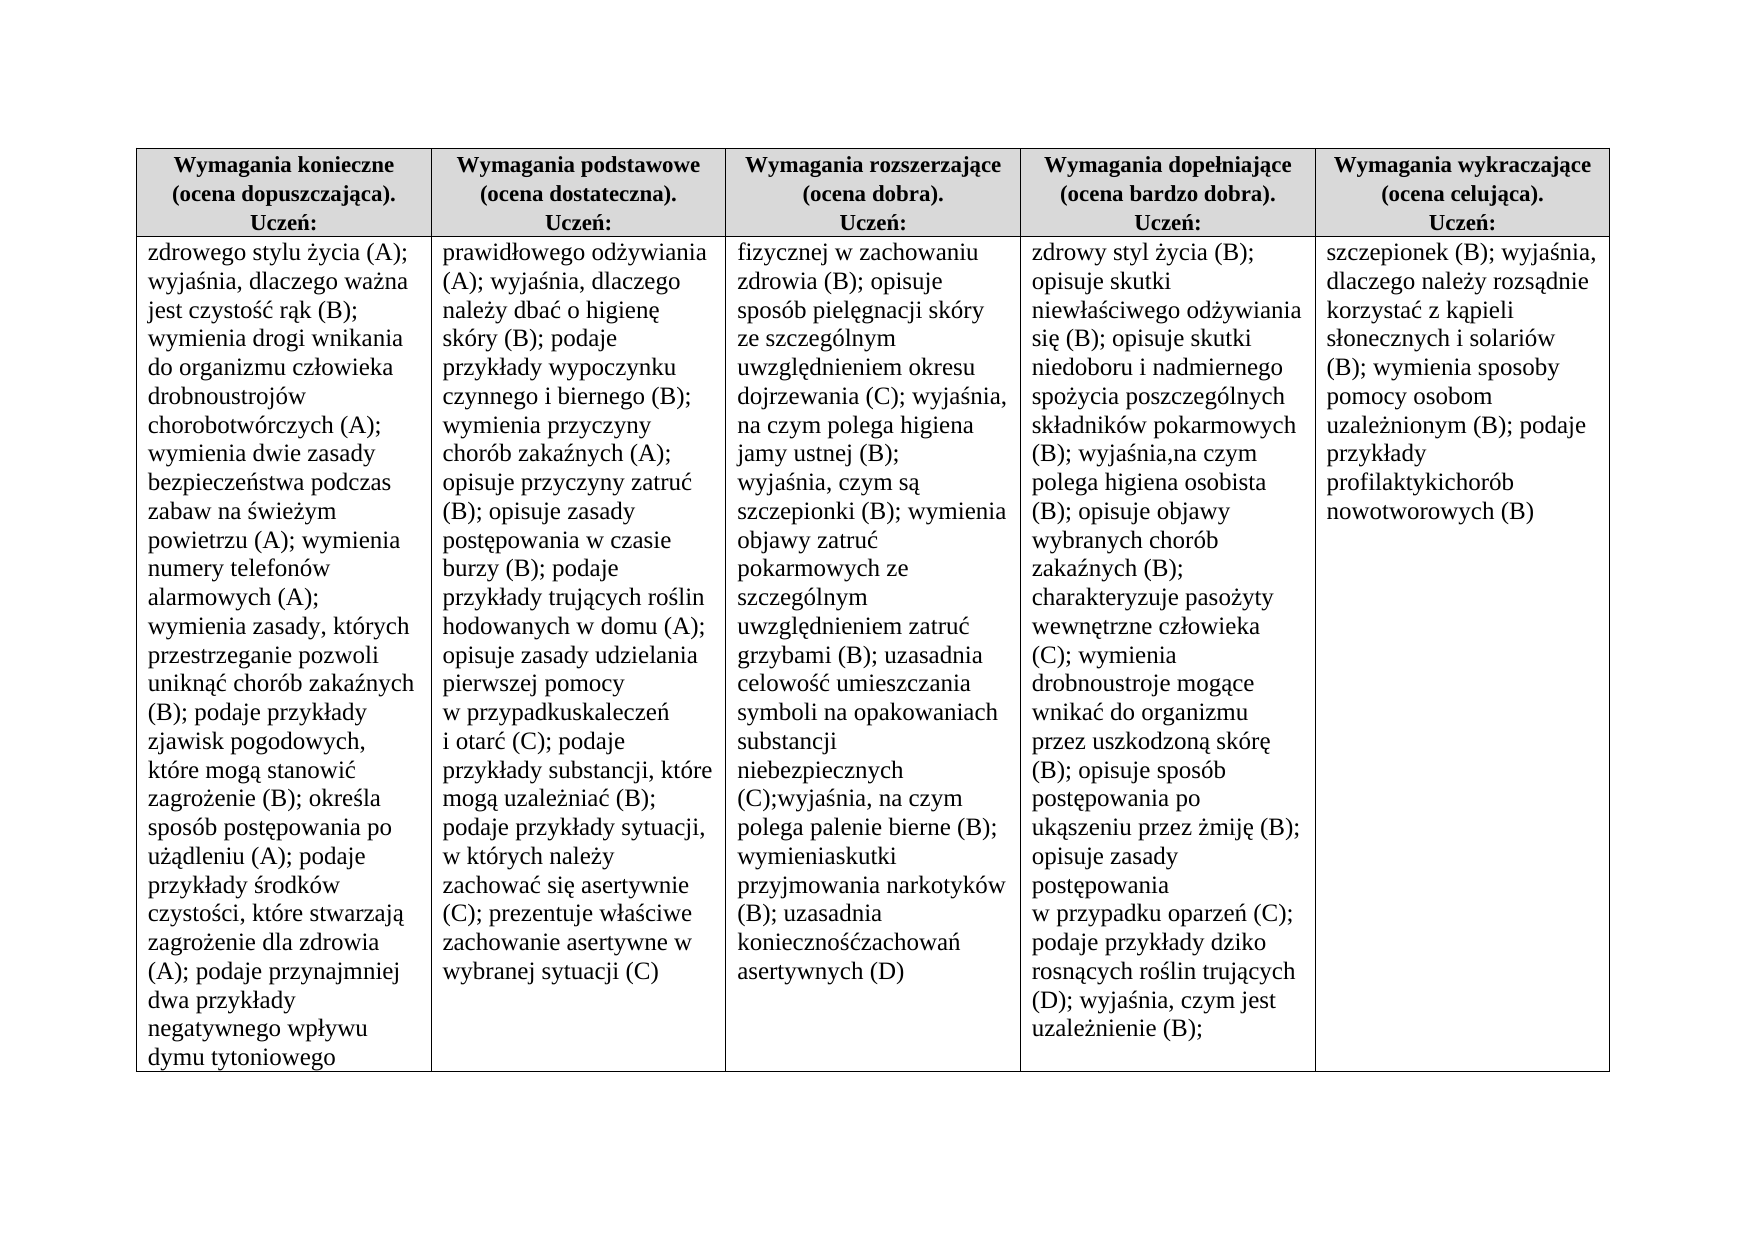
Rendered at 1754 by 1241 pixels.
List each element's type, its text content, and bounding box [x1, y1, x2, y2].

table_header Wymagania rozszerzające (ocena dobra). Uczeń: [726, 149, 1020, 236]
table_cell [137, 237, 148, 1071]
table_header Wymagania dopełniające (ocena bardzo dobra). Uczeń: [1021, 149, 1315, 236]
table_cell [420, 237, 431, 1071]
table_header Wymagania wykraczające (ocena celująca). Uczeń: [1316, 149, 1609, 236]
table_header Wymagania podstawowe (ocena dostateczna). Uczeń: [432, 149, 725, 236]
table_header Wymagania konieczne (ocena dopuszczająca). Uczeń: [137, 149, 431, 236]
